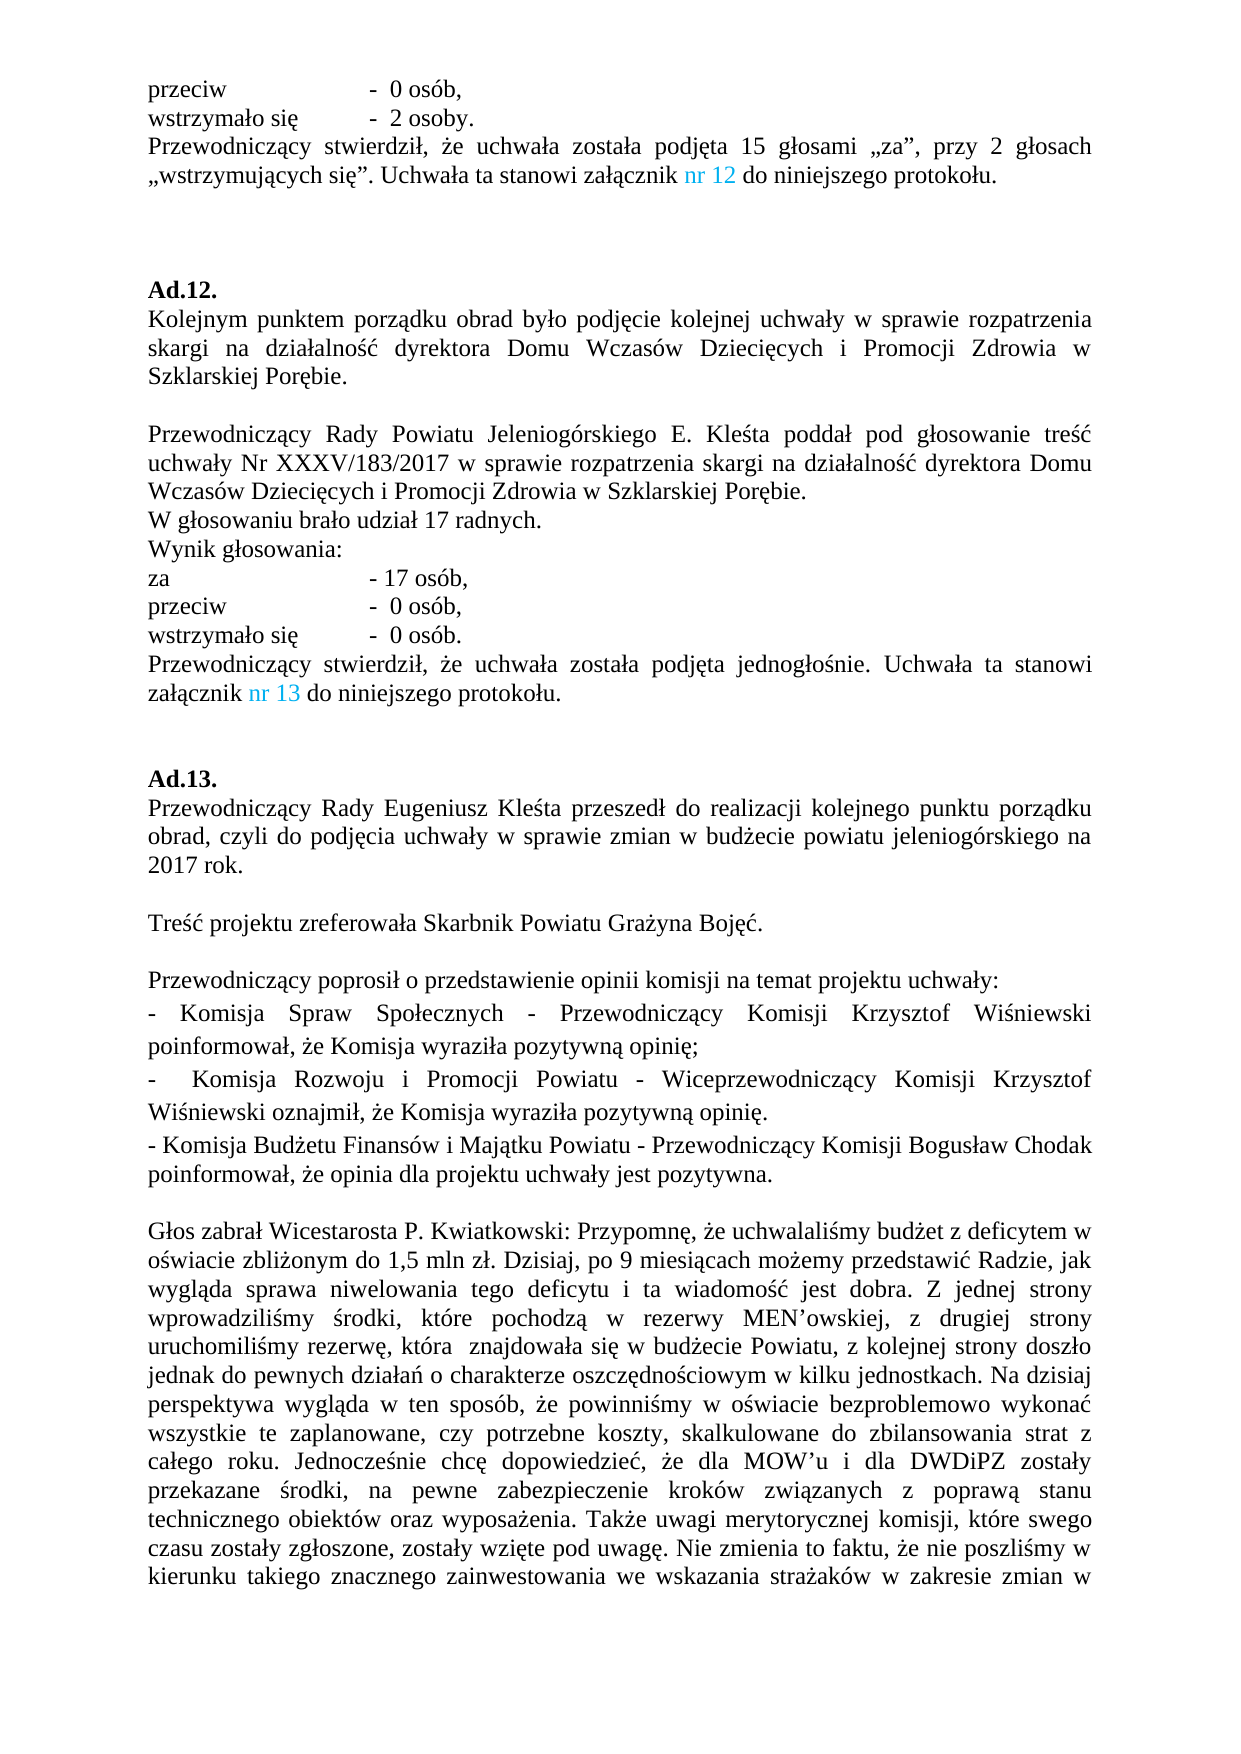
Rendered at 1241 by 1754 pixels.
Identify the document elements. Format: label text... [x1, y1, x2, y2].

text za - 17 osób, [148, 563, 1093, 591]
text wstrzymało się - 0 osób. [148, 620, 1093, 649]
text Kolejnym punktem porządku obrad było podjęcie kolejnej uchwały w sprawie rozpatrzenia skargi na działalność dyrektora Domu Wczasów Dziecięcych i Promocji Zdrowia w Szklarskiej Porębie. [148, 304, 1093, 390]
text Przewodniczący stwierdził, że uchwała została podjęta 15 głosami „za”, przy 2 głosach „wstrzymujących się”. Uchwała ta stanowi załącznik nr 12 do niniejszego protokołu. [148, 131, 1093, 189]
text Ad.12. [148, 275, 1093, 304]
text W głosowaniu brało udział 17 radnych. [148, 505, 1093, 534]
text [148, 1216, 1093, 1590]
text Wynik głosowania: [148, 534, 1093, 563]
text przeciw - 0 osób, [148, 591, 1093, 620]
text wstrzymało się - 2 osoby. [148, 103, 1093, 131]
text Przewodniczący Rady Eugeniusz Kleśta przeszedł do realizacji kolejnego punktu porządku obrad, czyli do podjęcia uchwały w sprawie zmian w budżecie powiatu jeleniogórskiego na 2017 rok. [148, 793, 1093, 879]
text Ad.13. [148, 764, 1093, 793]
text - Komisja Spraw Społecznych - Przewodniczący Komisji Krzysztof Wiśniewski poinformował, że Komisja wyraziła pozytywną opinię; [148, 998, 1093, 1060]
text przeciw - 0 osób, [148, 74, 1093, 103]
text Treść projektu zreferowała Skarbnik Powiatu Grażyna Bojęć. [148, 908, 1093, 936]
text - Komisja Rozwoju i Promocji Powiatu - Wiceprzewodniczący Komisji Krzysztof Wiśniewski oznajmił, że Komisja wyraziła pozytywną opinię. [148, 1064, 1093, 1126]
text Przewodniczący stwierdził, że uchwała została podjęta jednogłośnie. Uchwała ta stanowi załącznik nr 13 do niniejszego protokołu. [148, 649, 1093, 706]
text Przewodniczący poprosił o przedstawienie opinii komisji na temat projektu uchwały: [148, 965, 1093, 994]
text - Komisja Budżetu Finansów i Majątku Powiatu - Przewodniczący Komisji Bogusław Chodak poinformował, że opinia dla projektu uchwały jest pozytywna. [148, 1130, 1093, 1188]
text Przewodniczący Rady Powiatu Jeleniogórskiego E. Kleśta poddał pod głosowanie treść uchwały Nr XXXV/183/2017 w sprawie rozpatrzenia skargi na działalność dyrektora Domu Wczasów Dziecięcych i Promocji Zdrowia w Szklarskiej Porębie. [148, 419, 1093, 505]
